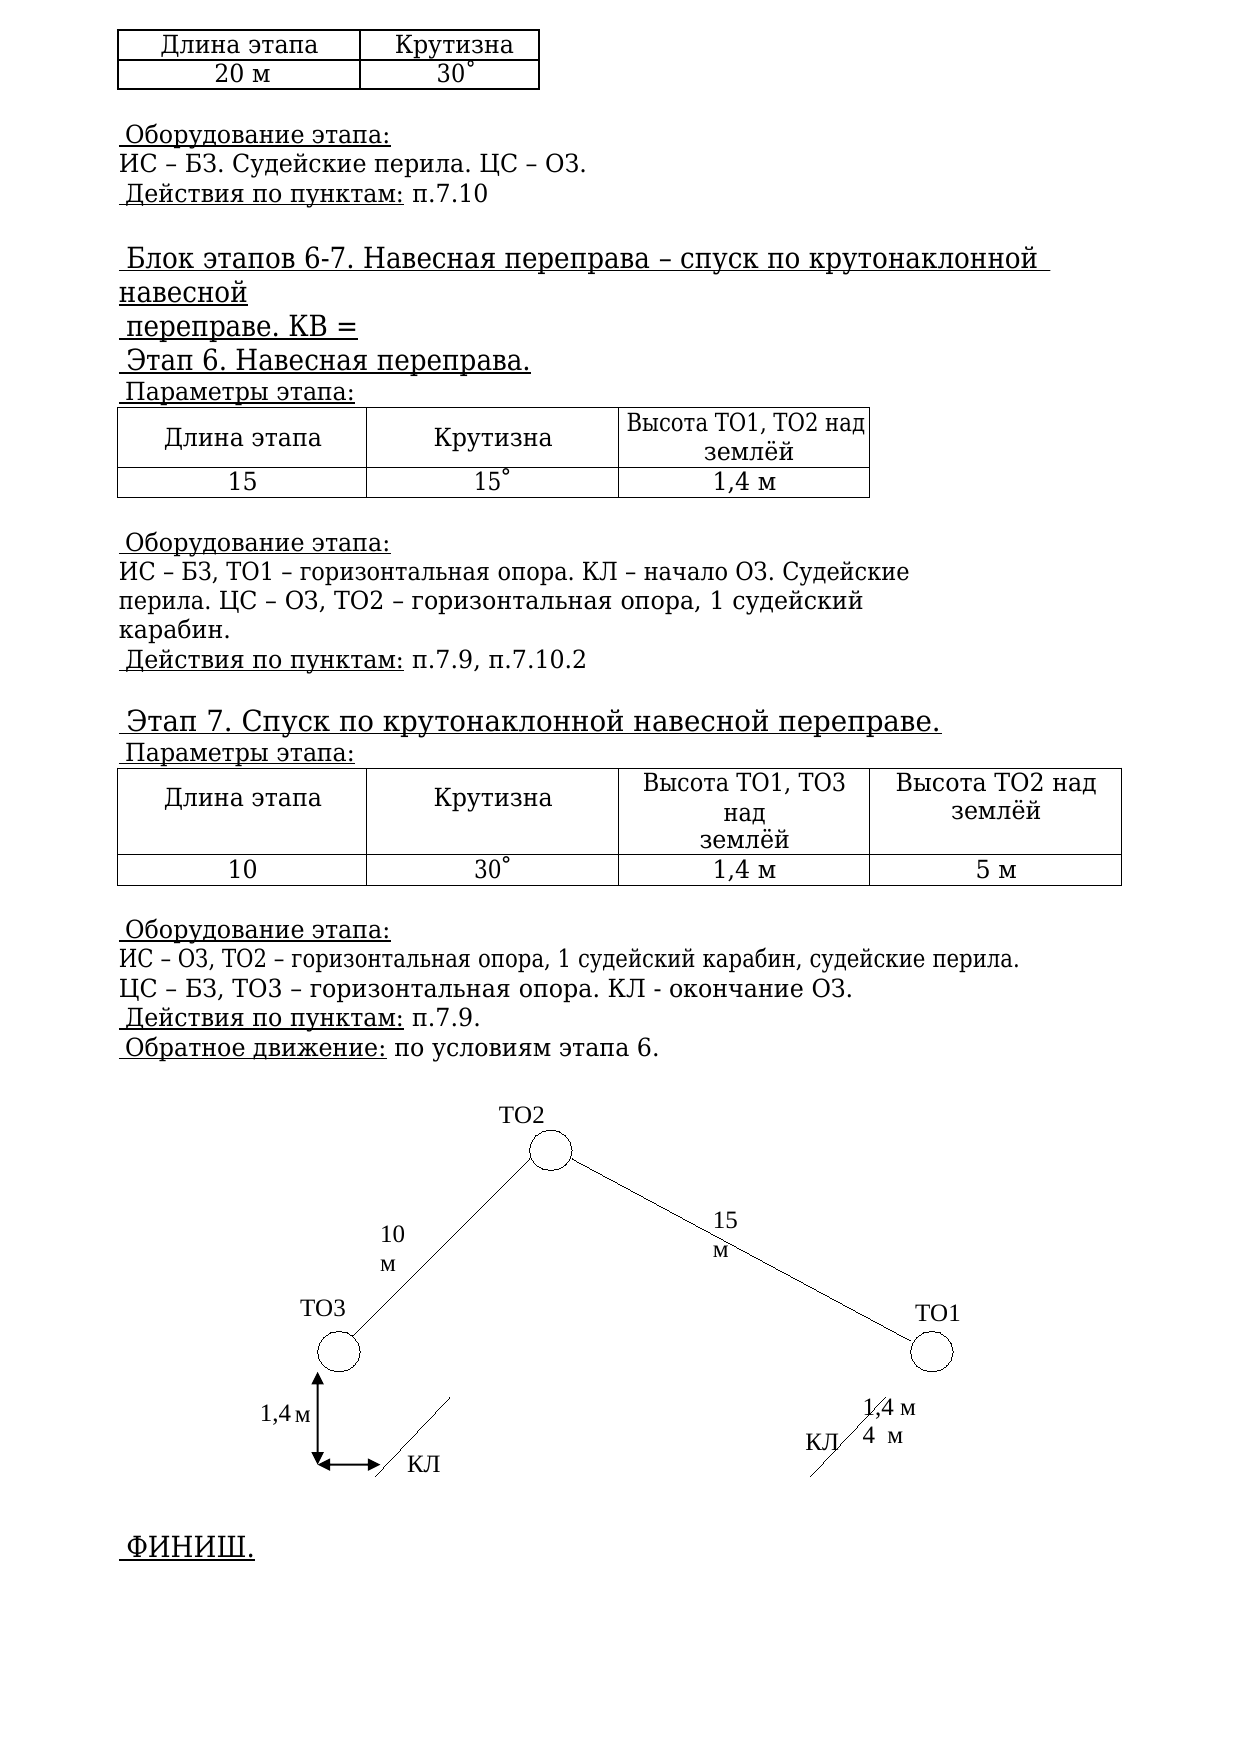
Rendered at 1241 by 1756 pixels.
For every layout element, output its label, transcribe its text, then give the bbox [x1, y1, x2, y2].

table_header Крутизна [367, 408, 618, 467]
table_header Высота ТО1, ТО2 над землёй [619, 408, 869, 467]
text Оборудование этапа: [119, 120, 1142, 149]
text ИС – БЗ, ТО1 – горизонтальная опора. КЛ – начало ОЗ. Судейские перила. ЦС – ОЗ, ТО2 – горизонтальная опора, 1 судейский карабин. [119, 557, 950, 645]
table_header Длина этапа [118, 408, 366, 467]
table_header Длина этапа [118, 769, 366, 854]
text Этап 6. Навесная переправа. [119, 343, 1142, 377]
table_cell 15 [118, 468, 366, 497]
text Обратное движение: по условиям этапа 6. [119, 1033, 1142, 1062]
table_cell 20 м [119, 61, 359, 88]
subtitle Этап 7. Спуск по крутонаклонной навесной переправе. [119, 704, 1142, 738]
text Параметры этапа: [119, 378, 1142, 407]
table_cell 30˚ [361, 61, 538, 88]
text ТО2 [191, 1100, 852, 1129]
text Действия по пунктам: п.7.9, п.7.10.2 [119, 645, 1142, 674]
table_header Крутизна [361, 31, 538, 58]
text 1,4 [259, 1398, 1142, 1427]
text ИС – ОЗ, ТО2 – горизонтальная опора, 1 судейский карабин, судейские перила. ЦС – БЗ, ТО3 – горизонтальная опора. КЛ - окончание ОЗ. [119, 945, 1042, 1003]
table_header Крутизна [367, 769, 618, 854]
table_cell 30 ̊ [367, 855, 618, 885]
table_header Высота ТО1, ТО3 над землёй [619, 769, 869, 854]
subtitle Блок этапов 6-7. Навесная переправа – спуск по крутонаклонной навесной [119, 241, 1142, 309]
table_cell 5 м [870, 855, 1121, 885]
table_cell 1,4 м [619, 468, 869, 497]
table_cell 10 [118, 855, 366, 885]
table_header Высота ТО2 над землёй [870, 769, 1121, 854]
text ИС – БЗ. Судейские перила. ЦС – ОЗ. [119, 149, 1142, 179]
text Параметры этапа: [119, 738, 1142, 767]
table_cell 15 ̊ [367, 468, 618, 497]
table_header Длина этапа [119, 31, 359, 58]
table_cell 1,4 м [619, 855, 869, 885]
text переправе. КВ = [119, 309, 1142, 343]
subtitle ФИНИШ. [119, 1530, 1142, 1564]
text Оборудование этапа: [119, 915, 1142, 944]
text Оборудование этапа: [119, 528, 1142, 557]
text Действия по пунктам: п.7.9. [119, 1003, 1142, 1033]
text Действия по пунктам: п.7.10 [119, 179, 1142, 208]
